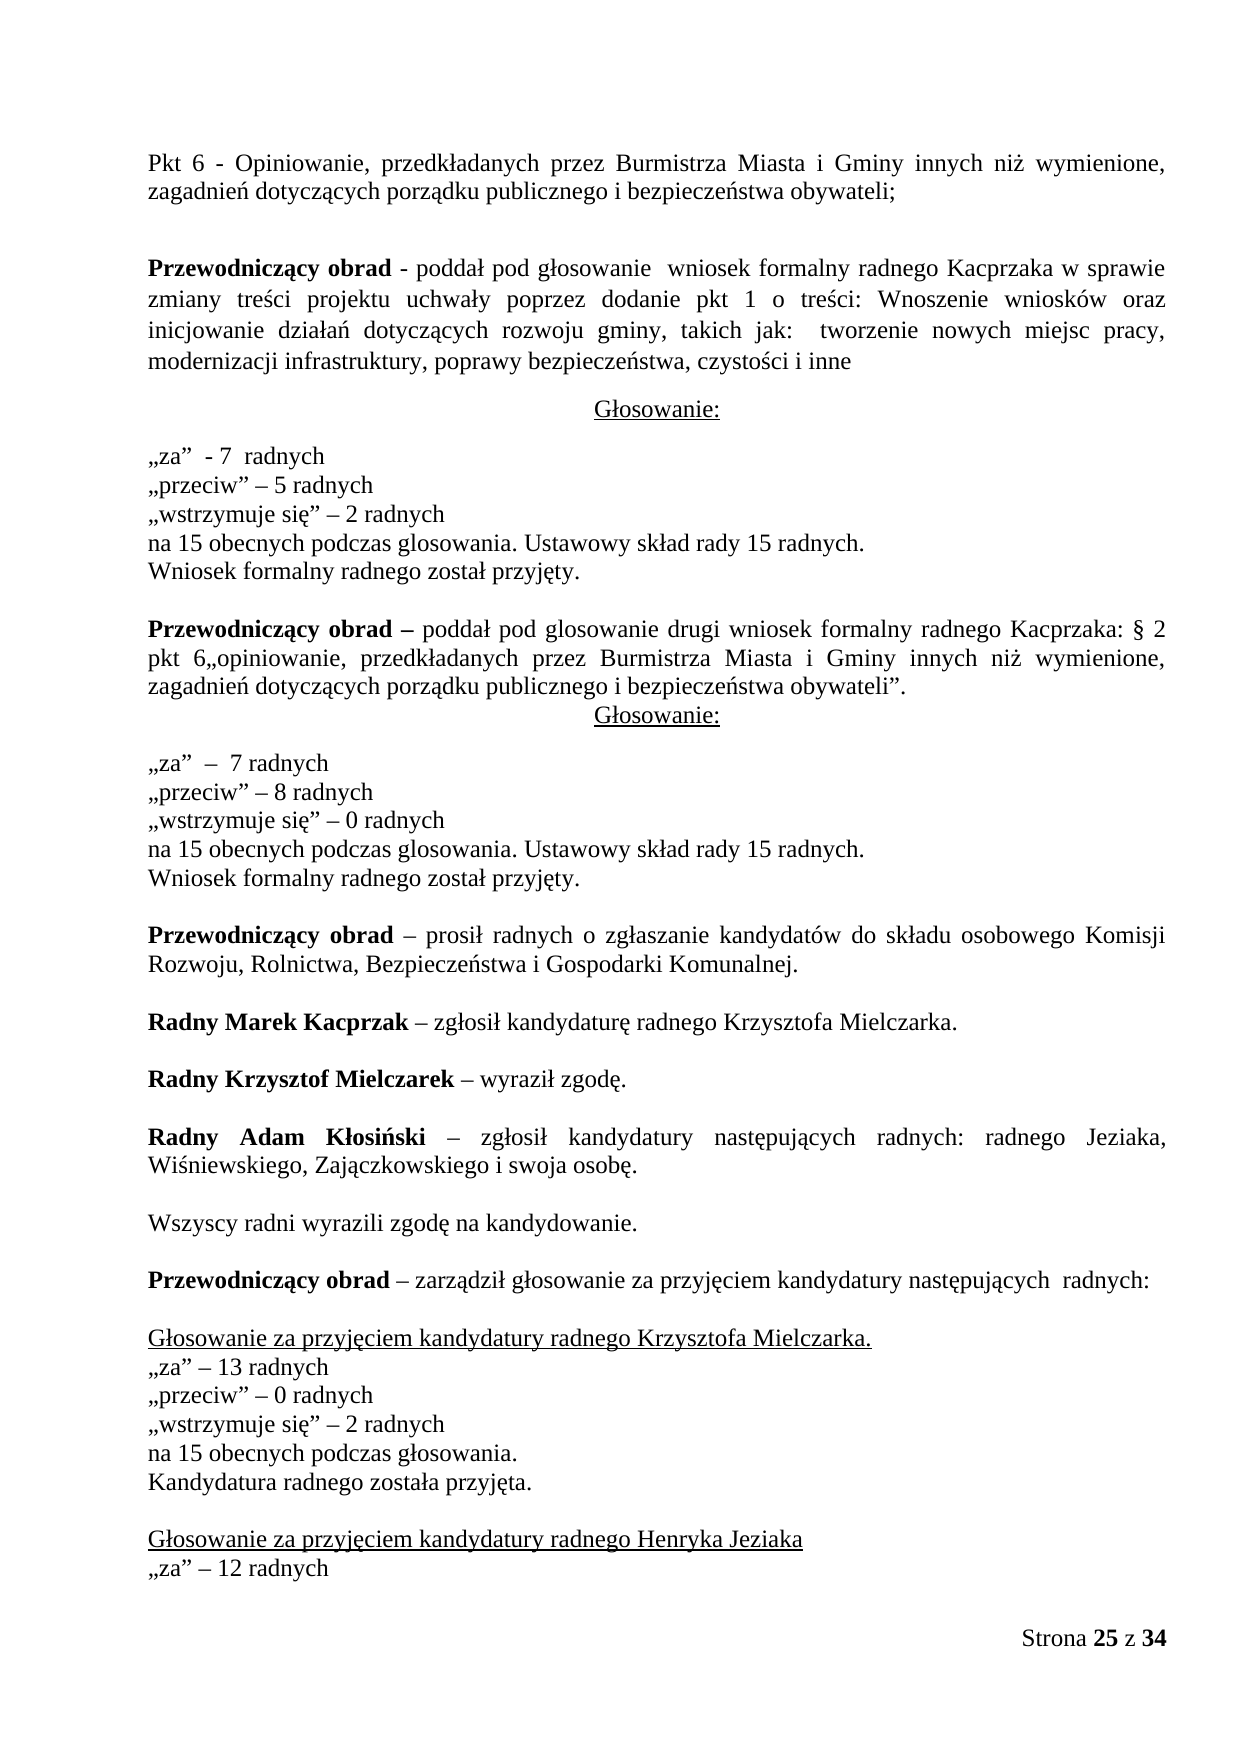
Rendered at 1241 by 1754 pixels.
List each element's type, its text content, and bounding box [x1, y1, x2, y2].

text Przewodniczący obrad – prosił radnych o zgłaszanie kandydatów do składu osobowego Komisji Rozwoju, Rolnictwa, Bezpieczeństwa i Gospodarki Komunalnej. [148, 920, 1167, 978]
text Głosowanie: [148, 394, 1167, 422]
text „za” – 12 radnych [148, 1553, 1167, 1582]
text Głosowanie za przyjęciem kandydatury radnego Krzysztofa Mielczarka. [148, 1323, 1167, 1352]
text „przeciw” – 8 radnych [148, 777, 1167, 805]
text Radny Krzysztof Mielczarek – wyraził zgodę. [148, 1064, 1167, 1093]
text „przeciw” – 5 radnych [148, 470, 1167, 499]
text Wszyscy radni wyrazili zgodę na kandydowanie. [148, 1208, 1167, 1237]
text Wniosek formalny radnego został przyjęty. [148, 556, 1167, 585]
text „za” – 7 radnych [148, 748, 1167, 777]
text „wstrzymuje się” – 2 radnych [148, 1409, 1167, 1438]
text „wstrzymuje się” – 0 radnych [148, 805, 1167, 834]
text Radny Marek Kacprzak – zgłosił kandydaturę radnego Krzysztofa Mielczarka. [148, 1007, 1167, 1035]
text „za” - 7 radnych [148, 441, 1167, 470]
text na 15 obecnych podczas glosowania. Ustawowy skład rady 15 radnych. [148, 528, 1167, 556]
text na 15 obecnych podczas głosowania. [148, 1438, 1167, 1467]
text Wniosek formalny radnego został przyjęty. [148, 863, 1167, 892]
text Radny Adam Kłosiński – zgłosił kandydatury następujących radnych: radnego Jeziaka, Wiśniewskiego, Zajączkowskiego i swoja osobę. [148, 1122, 1167, 1179]
text Przewodniczący obrad – zarządził głosowanie za przyjęciem kandydatury następujących radnych: [148, 1265, 1167, 1294]
text Przewodniczący obrad - poddał pod głosowanie wniosek formalny radnego Kacprzaka w sprawie zmiany treści projektu uchwały poprzez dodanie pkt 1 o treści: Wnoszenie wniosków oraz inicjowanie działań dotyczących rozwoju gminy, takich jak: tworzenie nowych miejsc pracy, modernizacji infrastruktury, poprawy bezpieczeństwa, czystości i inne [148, 253, 1167, 375]
text Przewodniczący obrad – poddał pod glosowanie drugi wniosek formalny radnego Kacprzaka: § 2 pkt 6„opiniowanie, przedkładanych przez Burmistrza Miasta i Gminy innych niż wymienione, zagadnień dotyczących porządku publicznego i bezpieczeństwa obywateli”. [148, 614, 1167, 700]
text Głosowanie: [148, 700, 1167, 729]
text „przeciw” – 0 radnych [148, 1380, 1167, 1409]
text Pkt 6 - Opiniowanie, przedkładanych przez Burmistrza Miasta i Gminy innych niż wymienione, zagadnień dotyczących porządku publicznego i bezpieczeństwa obywateli; [148, 148, 1167, 205]
text „za” – 13 radnych [148, 1352, 1167, 1380]
text Kandydatura radnego została przyjęta. [148, 1467, 1167, 1495]
text na 15 obecnych podczas glosowania. Ustawowy skład rady 15 radnych. [148, 834, 1167, 863]
text „wstrzymuje się” – 2 radnych [148, 499, 1167, 528]
text Głosowanie za przyjęciem kandydatury radnego Henryka Jeziaka [148, 1524, 1167, 1553]
